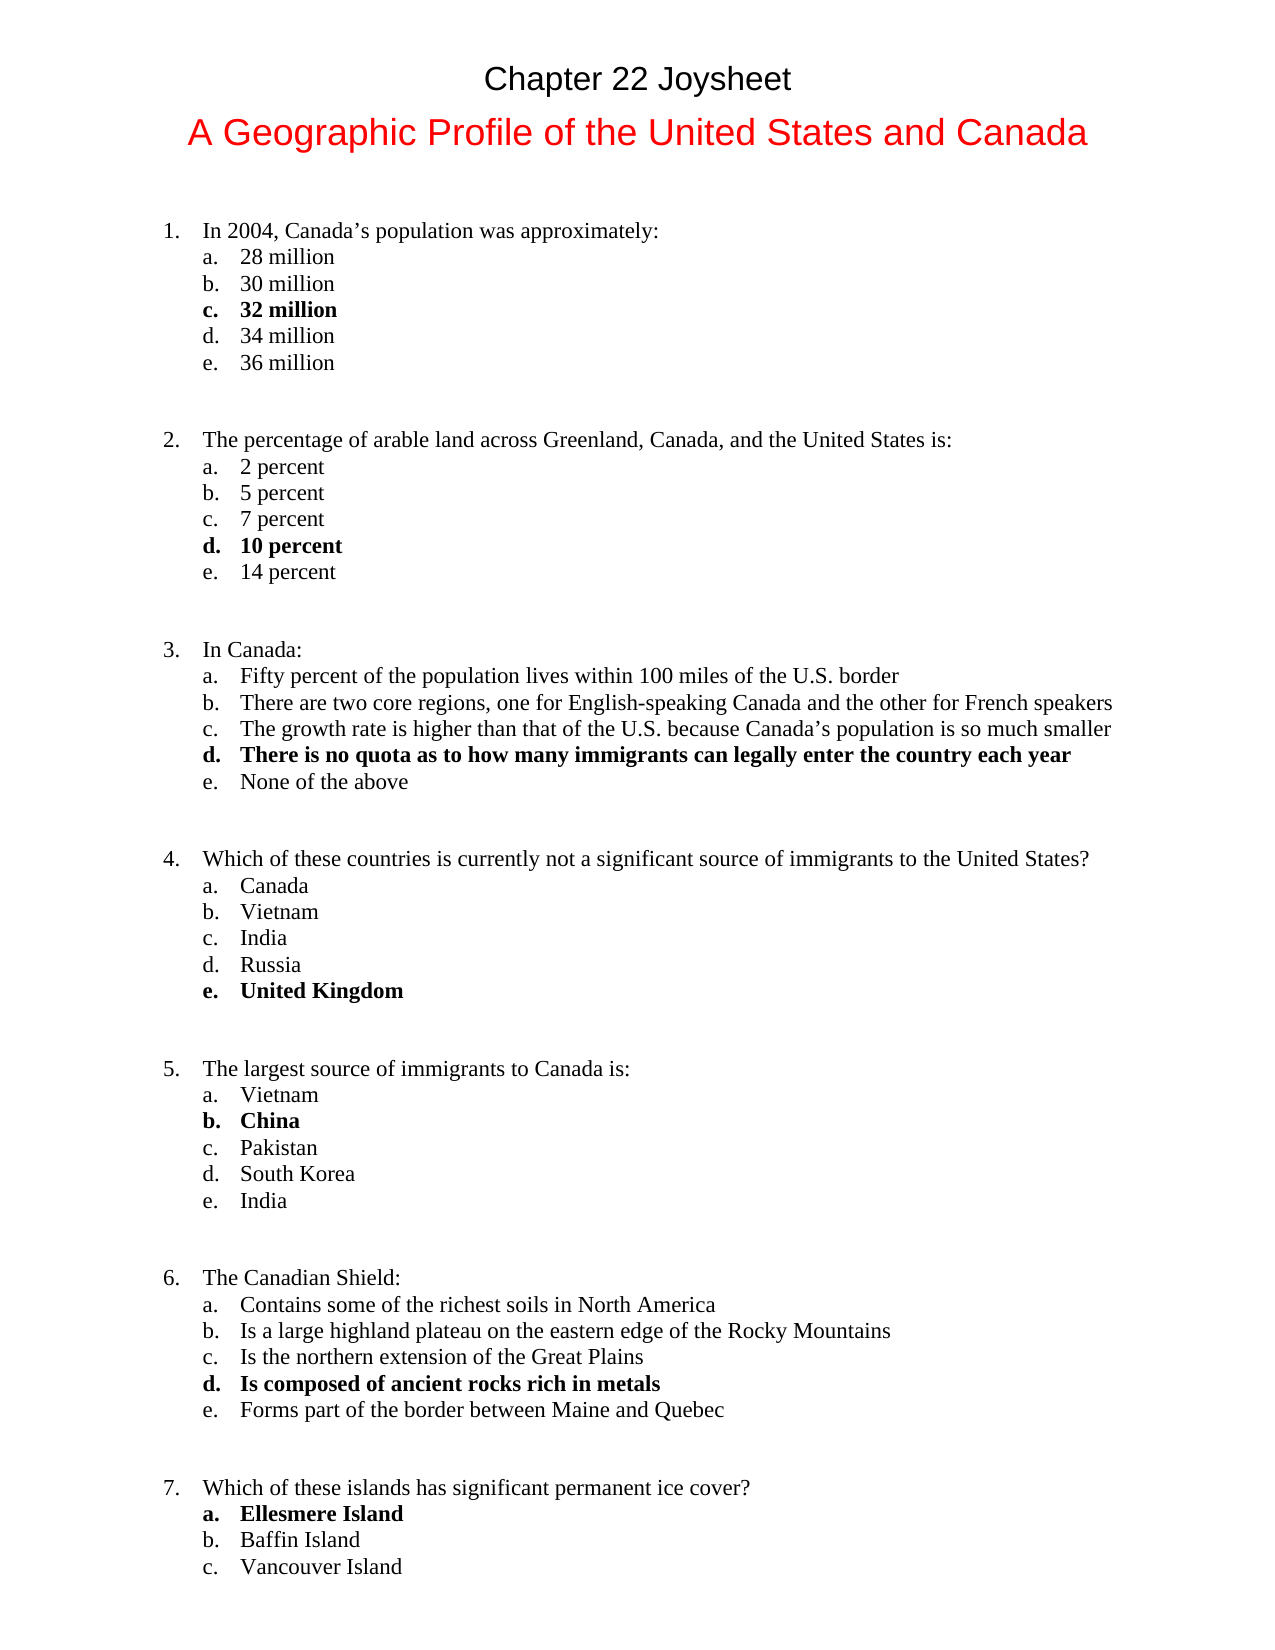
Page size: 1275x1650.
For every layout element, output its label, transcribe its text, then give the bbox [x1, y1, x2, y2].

text b. China [202, 1108, 1132, 1134]
text c. Is the northern extension of the [202, 1343, 1132, 1370]
text b. Is a large highland plateau on the eastern edge of the [202, 1317, 1132, 1343]
text c. [202, 1553, 1132, 1579]
text e. 36 million [202, 349, 1132, 375]
text b. 5 percent [202, 479, 1132, 506]
text 7. Which of these islands has significant permanent ice cover? [142, 1474, 1132, 1500]
text 2. The percentage of arable land across , , and the is: [142, 426, 1132, 453]
text c. 32 million [202, 296, 1132, 322]
text e. Forms part of the border between and [202, 1396, 1132, 1422]
text 6. The : [142, 1264, 1132, 1291]
text e. 14 percent [202, 558, 1132, 584]
text c. [202, 924, 1132, 951]
text d. [202, 951, 1132, 977]
text Chapter 22 Joysheet [142, 59, 1132, 97]
text a. 2 percent [202, 453, 1132, 479]
text a. [202, 1081, 1132, 1108]
text 4. Which of these countries is currently not a significant source of immigrants to the ? [142, 845, 1132, 872]
text 5. The largest source of immigrants to is: [142, 1055, 1132, 1081]
text a. Ellesmere Island [202, 1500, 1132, 1527]
text 3. In : [142, 636, 1132, 662]
text 1. In 2004, ’s population was approximately: [142, 217, 1132, 243]
text A Geographic Profile of the and [142, 110, 1132, 153]
text c. [202, 1134, 1132, 1160]
text e. [202, 1187, 1132, 1213]
text a. [202, 872, 1132, 898]
text d. [202, 1160, 1132, 1187]
text b. There are two core regions, one for English-speaking and the other for French speakers [202, 689, 1132, 715]
text d. 10 percent [202, 532, 1132, 558]
text e. None of the above [202, 768, 1132, 794]
text c. 7 percent [202, 506, 1132, 532]
text a. 28 million [202, 243, 1132, 270]
text d. There is no quota as to how many immigrants can legally enter the country each year [202, 741, 1132, 768]
text a. Fifty percent of the population lives within 100 miles of the border [202, 662, 1132, 689]
text d. Is composed of ancient rocks rich in metals [202, 1370, 1132, 1396]
text c. The growth rate is higher than that of the because ’s population is so much smaller [202, 715, 1132, 741]
text b. [202, 898, 1132, 924]
text e. United Kingdom [202, 977, 1132, 1003]
text a. Contains some of the richest soils in [202, 1291, 1132, 1317]
text d. 34 million [202, 322, 1132, 349]
text b. [202, 1527, 1132, 1553]
text b. 30 million [202, 270, 1132, 296]
